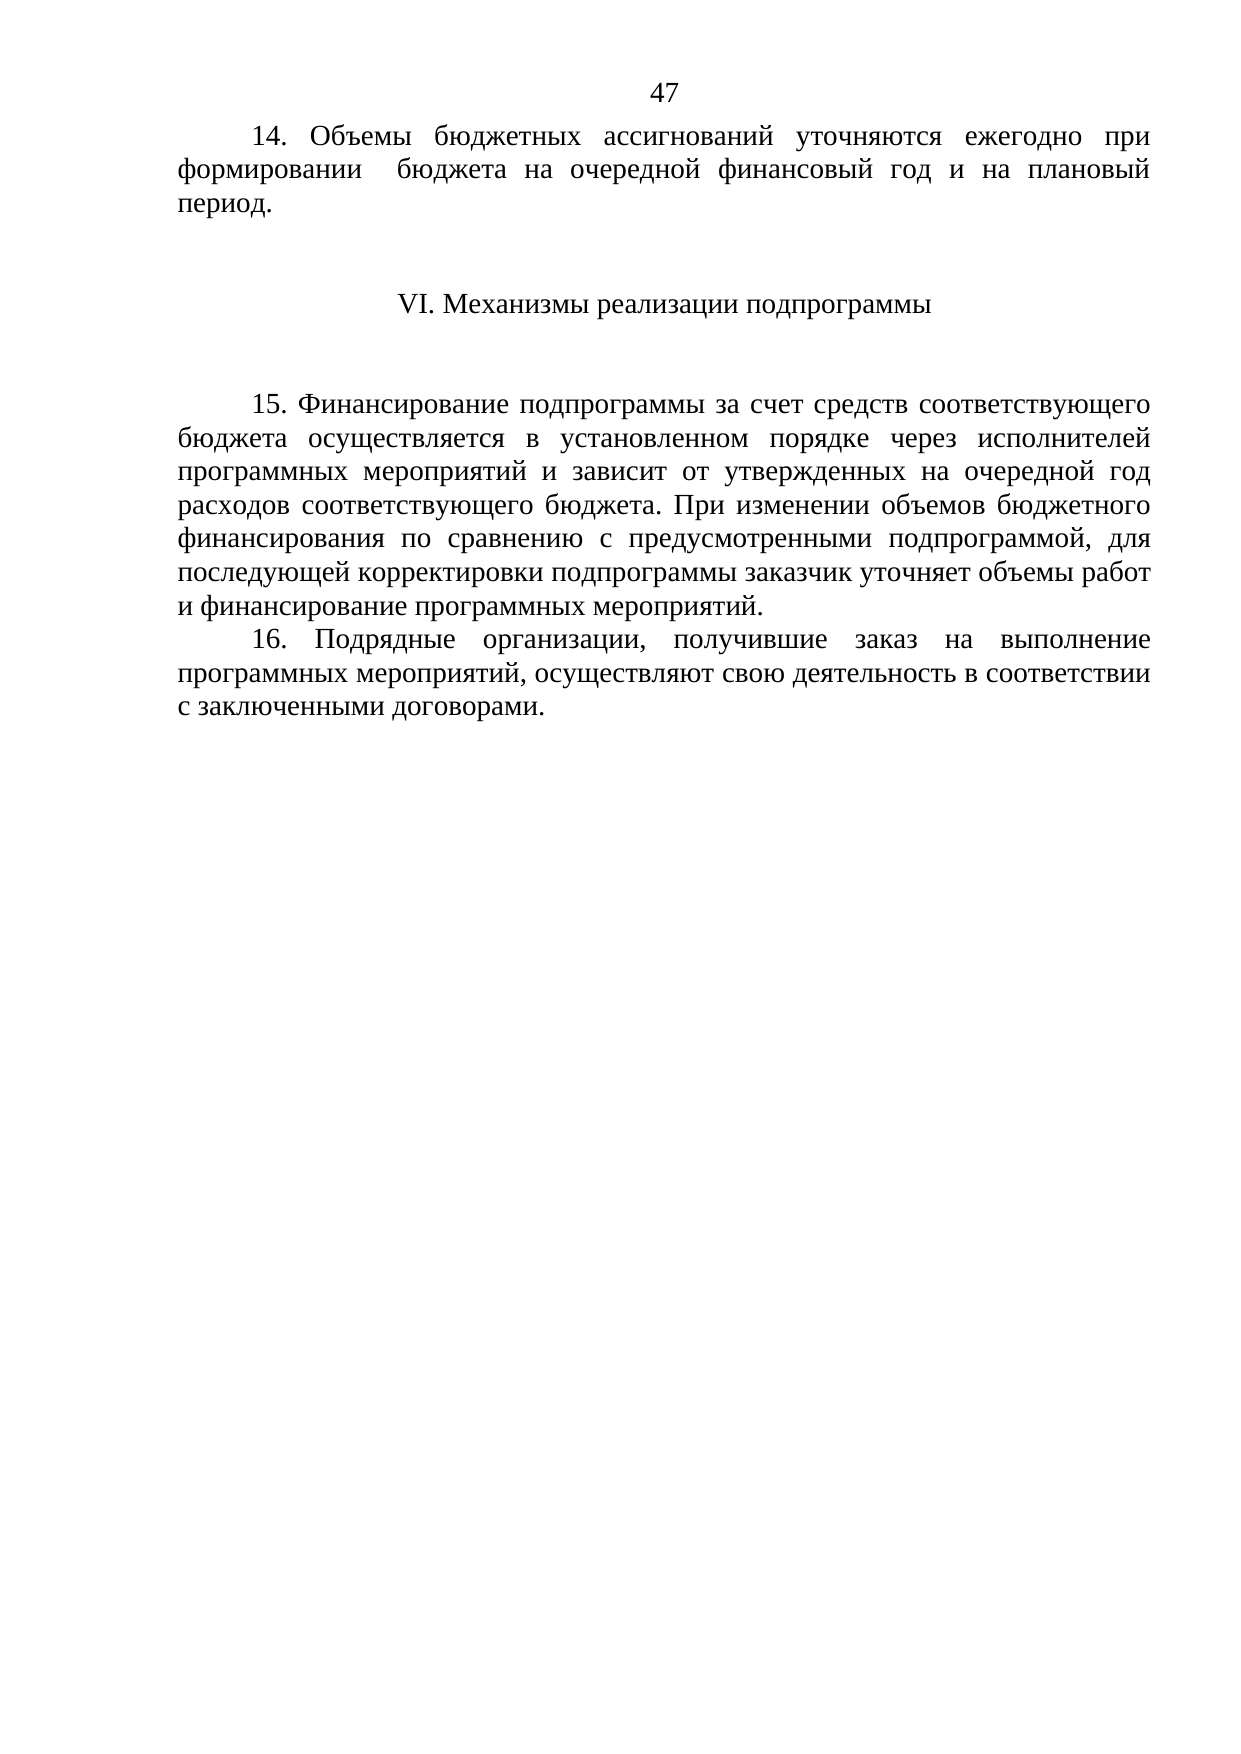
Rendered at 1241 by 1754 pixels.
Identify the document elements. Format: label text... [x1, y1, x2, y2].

text VI. Механизмы реализации подпрограммы [177, 286, 1152, 319]
text 14. Объемы бюджетных ассигнований уточняются ежегодно при формировании бюджета на очередной финансовый год и на плановый период. [177, 118, 1152, 219]
text 16. Подрядные организации, получившие заказ на выполнение программных мероприятий, осуществляют свою деятельность в соответствии с заключенными договорами. [177, 621, 1152, 722]
text 15. Финансирование подпрограммы за счет средств соответствующего бюджета осуществляется в установленном порядке через исполнителей программных мероприятий и зависит от утвержденных на очередной год расходов соответствующего бюджета. При изменении объемов бюджетного финансирования по сравнению с предусмотренными подпрограммой, для последующей корректировки подпрограммы заказчик уточняет объемы работ и финансирование программных мероприятий. [177, 386, 1152, 621]
